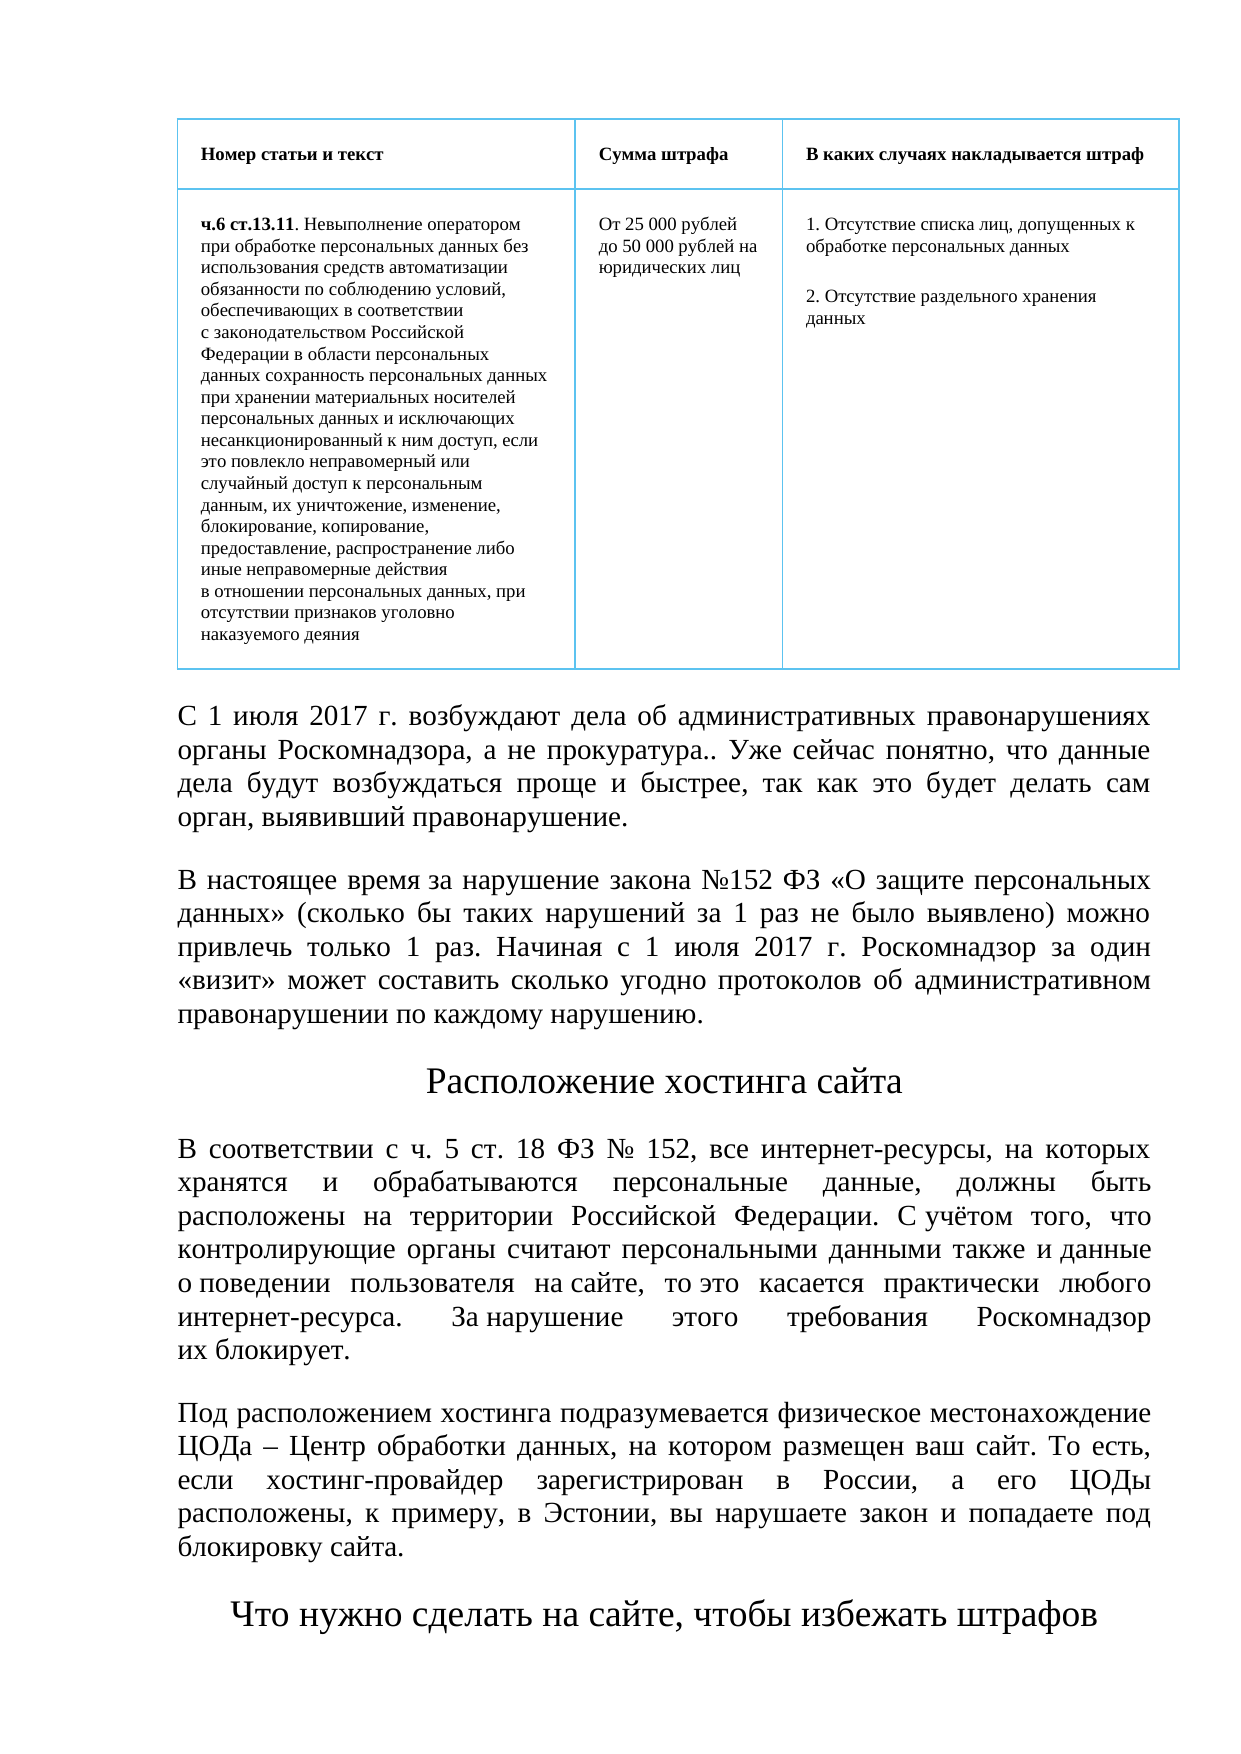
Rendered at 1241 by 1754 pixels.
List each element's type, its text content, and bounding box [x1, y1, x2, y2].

table_cell 1. Отсутствие списка лиц, допущенных к обработке персональных данных 2. Отсутствие раздельного хранения данных [783, 190, 1178, 668]
table_cell ч.6 ст.13.11. Невыполнение оператором при обработке персональных данных без использования средств автоматизации обязанности по соблюдению условий, обеспечивающих в соответствии с законодательством Российской Федерации в области персональных данных сохранность персональных данных при хранении материальных носителей персональных данных и исключающих несанкционированный к ним доступ, если это повлекло неправомерный или случайный доступ к персональным данным, их уничтожение, изменение, блокирование, копирование, предоставление, распространение либо иные неправомерные действия в отношении персональных данных, при отсутствии признаков уголовно наказуемого деяния [178, 190, 574, 668]
table_header Сумма штрафа [576, 120, 782, 188]
table_header Номер статьи и текст [178, 120, 574, 188]
table_cell От 25 000 рублей до 50 000 рублей на юридических лиц [576, 190, 782, 668]
text В соответствии с ч. 5 ст. 18 ФЗ № 152, все интернет-ресурсы, на которых хранятся и обрабатываются персональные данные, должны быть расположены на территории Российской Федерации. С учётом того, что контролирующие органы считают персональными данными также и данные о поведении пользователя на сайте, то это касается практически любого интернет-ресурса. За нарушение этого требования Роскомнадзор их блокирует. [177, 1131, 1152, 1366]
text С 1 июля 2017 г. возбуждают дела об административных правонарушениях органы Роскомнадзора, а не прокуратура.. Уже сейчас понятно, что данные дела будут возбуждаться проще и быстрее, так как это будет делать сам орган, выявивший правонарушение. [177, 698, 1152, 833]
text Под расположением хостинга подразумевается физическое местонахождение ЦОДа – Центр обработки данных, на котором размещен ваш сайт. То есть, если хостинг-провайдер зарегистрирован в России, а его ЦОДы расположены, к примеру, в Эстонии, вы нарушаете закон и попадаете под блокировку сайта. [177, 1395, 1152, 1563]
text Расположение хостинга сайта [177, 1059, 1152, 1102]
table_header В каких случаях накладывается штраф [783, 120, 1178, 188]
text Что нужно сделать на сайте, чтобы избежать штрафов [177, 1592, 1152, 1635]
text В настоящее время за нарушение закона №152 ФЗ «О защите персональных данных» (сколько бы таких нарушений за 1 раз не было выявлено) можно привлечь только 1 раз. Начиная с 1 июля 2017 г. Роскомнадзор за один «визит» может составить сколько угодно протоколов об административном правонарушении по каждому нарушению. [177, 862, 1152, 1029]
